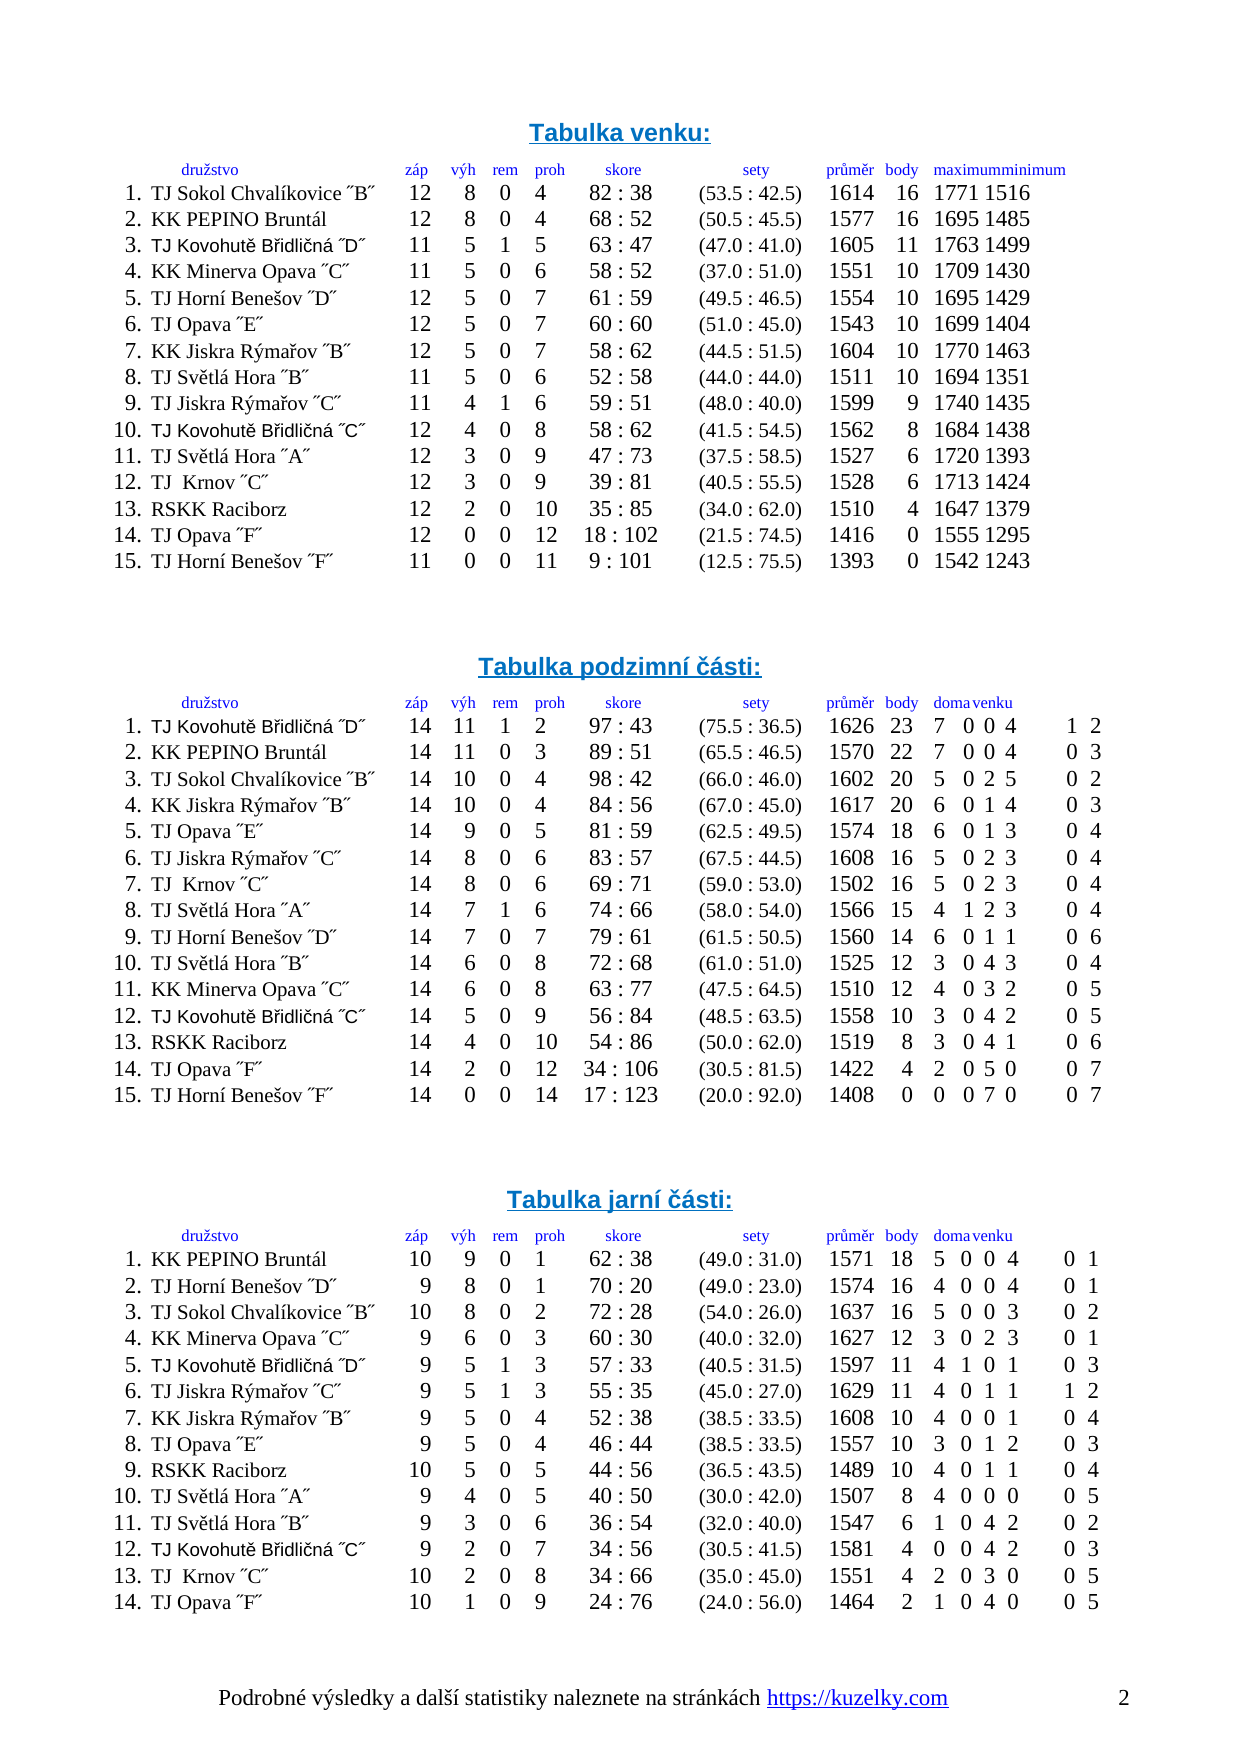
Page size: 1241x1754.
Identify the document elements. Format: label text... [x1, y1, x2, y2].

text 13. RSKK Raciborz 12 2 0 10 35 : 85 (34.0 : 62.0) 1510 4 1647 1379 [106, 495, 1134, 521]
text 15. TJ Horní Benešov ˝F˝ 14 0 0 14 17 : 123 (20.0 : 92.0) 1408 0 0 0 7 0 0 7 [106, 1081, 1134, 1107]
text 15. TJ Horní Benešov ˝F˝ 11 0 0 11 9 : 101 (12.5 : 75.5) 1393 0 1542 1243 [106, 547, 1134, 574]
text 1. TJ Kovohutě Břidličná ˝D˝ 14 11 1 2 97 : 43 (75.5 : 36.5) 1626 23 7 0 0 4 1 2 [106, 712, 1134, 738]
text 5. TJ Kovohutě Břidličná ˝D˝ 9 5 1 3 57 : 33 (40.5 : 31.5) 1597 11 4 1 0 1 0 3 [106, 1351, 1134, 1377]
text 3. TJ Kovohutě Břidličná ˝D˝ 11 5 1 5 63 : 47 (47.0 : 41.0) 1605 11 1763 1499 [106, 231, 1134, 258]
text družstvo záp výh rem proh skore sety průměr body doma venku [106, 1226, 1134, 1245]
text 8. TJ Světlá Hora ˝B˝ 11 5 0 6 52 : 58 (44.0 : 44.0) 1511 10 1694 1351 [106, 363, 1134, 389]
text 7. TJ Krnov ˝C˝ 14 8 0 6 69 : 71 (59.0 : 53.0) 1502 16 5 0 2 3 0 4 [106, 870, 1134, 896]
text 14. TJ Opava ˝F˝ 14 2 0 12 34 : 106 (30.5 : 81.5) 1422 4 2 0 5 0 0 7 [106, 1054, 1134, 1081]
text 10. TJ Světlá Hora ˝B˝ 14 6 0 8 72 : 68 (61.0 : 51.0) 1525 12 3 0 4 3 0 4 [106, 949, 1134, 976]
text 13. RSKK Raciborz 14 4 0 10 54 : 86 (50.0 : 62.0) 1519 8 3 0 4 1 0 6 [106, 1028, 1134, 1054]
text 7. KK Jiskra Rýmařov ˝B˝ 12 5 0 7 58 : 62 (44.5 : 51.5) 1604 10 1770 1463 [106, 337, 1134, 363]
text 10. TJ Světlá Hora ˝A˝ 9 4 0 5 40 : 50 (30.0 : 42.0) 1507 8 4 0 0 0 0 5 [106, 1483, 1134, 1509]
text 7. KK Jiskra Rýmařov ˝B˝ 9 5 0 4 52 : 38 (38.5 : 33.5) 1608 10 4 0 0 1 0 4 [106, 1403, 1134, 1430]
text 4. KK Minerva Opava ˝C˝ 9 6 0 3 60 : 30 (40.0 : 32.0) 1627 12 3 0 2 3 0 1 [106, 1324, 1134, 1351]
text 3. TJ Sokol Chvalíkovice ˝B˝ 10 8 0 2 72 : 28 (54.0 : 26.0) 1637 16 5 0 0 3 0 2 [106, 1298, 1134, 1324]
text 12. TJ Kovohutě Břidličná ˝C˝ 9 2 0 7 34 : 56 (30.5 : 41.5) 1581 4 0 0 4 2 0 3 [106, 1535, 1134, 1562]
text 11. KK Minerva Opava ˝C˝ 14 6 0 8 63 : 77 (47.5 : 64.5) 1510 12 4 0 3 2 0 5 [106, 976, 1134, 1002]
text 1. KK PEPINO Bruntál 10 9 0 1 62 : 38 (49.0 : 31.0) 1571 18 5 0 0 4 0 1 [106, 1245, 1134, 1272]
text 10. TJ Kovohutě Břidličná ˝C˝ 12 4 0 8 58 : 62 (41.5 : 54.5) 1562 8 1684 1438 [106, 416, 1134, 442]
text 8. TJ Opava ˝E˝ 9 5 0 4 46 : 44 (38.5 : 33.5) 1557 10 3 0 1 2 0 3 [106, 1430, 1134, 1456]
text 2. TJ Horní Benešov ˝D˝ 9 8 0 1 70 : 20 (49.0 : 23.0) 1574 16 4 0 0 4 0 1 [106, 1272, 1134, 1298]
text 1. TJ Sokol Chvalíkovice ˝B˝ 12 8 0 4 82 : 38 (53.5 : 42.5) 1614 16 1771 1516 [106, 178, 1134, 205]
text 4. KK Minerva Opava ˝C˝ 11 5 0 6 58 : 52 (37.0 : 51.0) 1551 10 1709 1430 [106, 258, 1134, 284]
text 12. TJ Kovohutě Břidličná ˝C˝ 14 5 0 9 56 : 84 (48.5 : 63.5) 1558 10 3 0 4 2 0 5 [106, 1002, 1134, 1028]
text 9. TJ Horní Benešov ˝D˝ 14 7 0 7 79 : 61 (61.5 : 50.5) 1560 14 6 0 1 1 0 6 [106, 923, 1134, 949]
text 2. KK PEPINO Bruntál 12 8 0 4 68 : 52 (50.5 : 45.5) 1577 16 1695 1485 [106, 205, 1134, 231]
text družstvo záp výh rem proh skore sety průměr body doma venku [106, 693, 1134, 712]
text Tabulka jarní části: [94, 1185, 1145, 1214]
text 9. RSKK Raciborz 10 5 0 5 44 : 56 (36.5 : 43.5) 1489 10 4 0 1 1 0 4 [106, 1456, 1134, 1483]
text 4. KK Jiskra Rýmařov ˝B˝ 14 10 0 4 84 : 56 (67.0 : 45.0) 1617 20 6 0 1 4 0 3 [106, 791, 1134, 817]
text 8. TJ Světlá Hora ˝A˝ 14 7 1 6 74 : 66 (58.0 : 54.0) 1566 15 4 1 2 3 0 4 [106, 896, 1134, 923]
text 3. TJ Sokol Chvalíkovice ˝B˝ 14 10 0 4 98 : 42 (66.0 : 46.0) 1602 20 5 0 2 5 0 2 [106, 765, 1134, 791]
text 13. TJ Krnov ˝C˝ 10 2 0 8 34 : 66 (35.0 : 45.0) 1551 4 2 0 3 0 0 5 [106, 1562, 1134, 1588]
text 6. TJ Jiskra Rýmařov ˝C˝ 9 5 1 3 55 : 35 (45.0 : 27.0) 1629 11 4 0 1 1 1 2 [106, 1377, 1134, 1403]
text 6. TJ Jiskra Rýmařov ˝C˝ 14 8 0 6 83 : 57 (67.5 : 44.5) 1608 16 5 0 2 3 0 4 [106, 844, 1134, 870]
text 12. TJ Krnov ˝C˝ 12 3 0 9 39 : 81 (40.5 : 55.5) 1528 6 1713 1424 [106, 468, 1134, 495]
text 9. TJ Jiskra Rýmařov ˝C˝ 11 4 1 6 59 : 51 (48.0 : 40.0) 1599 9 1740 1435 [106, 389, 1134, 416]
text 5. TJ Horní Benešov ˝D˝ 12 5 0 7 61 : 59 (49.5 : 46.5) 1554 10 1695 1429 [106, 284, 1134, 310]
text 14. TJ Opava ˝F˝ 10 1 0 9 24 : 76 (24.0 : 56.0) 1464 2 1 0 4 0 0 5 [106, 1588, 1134, 1614]
text Tabulka podzimní části: [94, 652, 1145, 680]
text 2. KK PEPINO Bruntál 14 11 0 3 89 : 51 (65.5 : 46.5) 1570 22 7 0 0 4 0 3 [106, 738, 1134, 765]
text 11. TJ Světlá Hora ˝B˝ 9 3 0 6 36 : 54 (32.0 : 40.0) 1547 6 1 0 4 2 0 2 [106, 1509, 1134, 1535]
text 6. TJ Opava ˝E˝ 12 5 0 7 60 : 60 (51.0 : 45.0) 1543 10 1699 1404 [106, 310, 1134, 337]
text 14. TJ Opava ˝F˝ 12 0 0 12 18 : 102 (21.5 : 74.5) 1416 0 1555 1295 [106, 521, 1134, 547]
text družstvo záp výh rem proh skore sety průměr body maximum minimum [106, 159, 1134, 178]
text Tabulka venku: [94, 118, 1145, 147]
text 5. TJ Opava ˝E˝ 14 9 0 5 81 : 59 (62.5 : 49.5) 1574 18 6 0 1 3 0 4 [106, 817, 1134, 844]
text 11. TJ Světlá Hora ˝A˝ 12 3 0 9 47 : 73 (37.5 : 58.5) 1527 6 1720 1393 [106, 442, 1134, 468]
